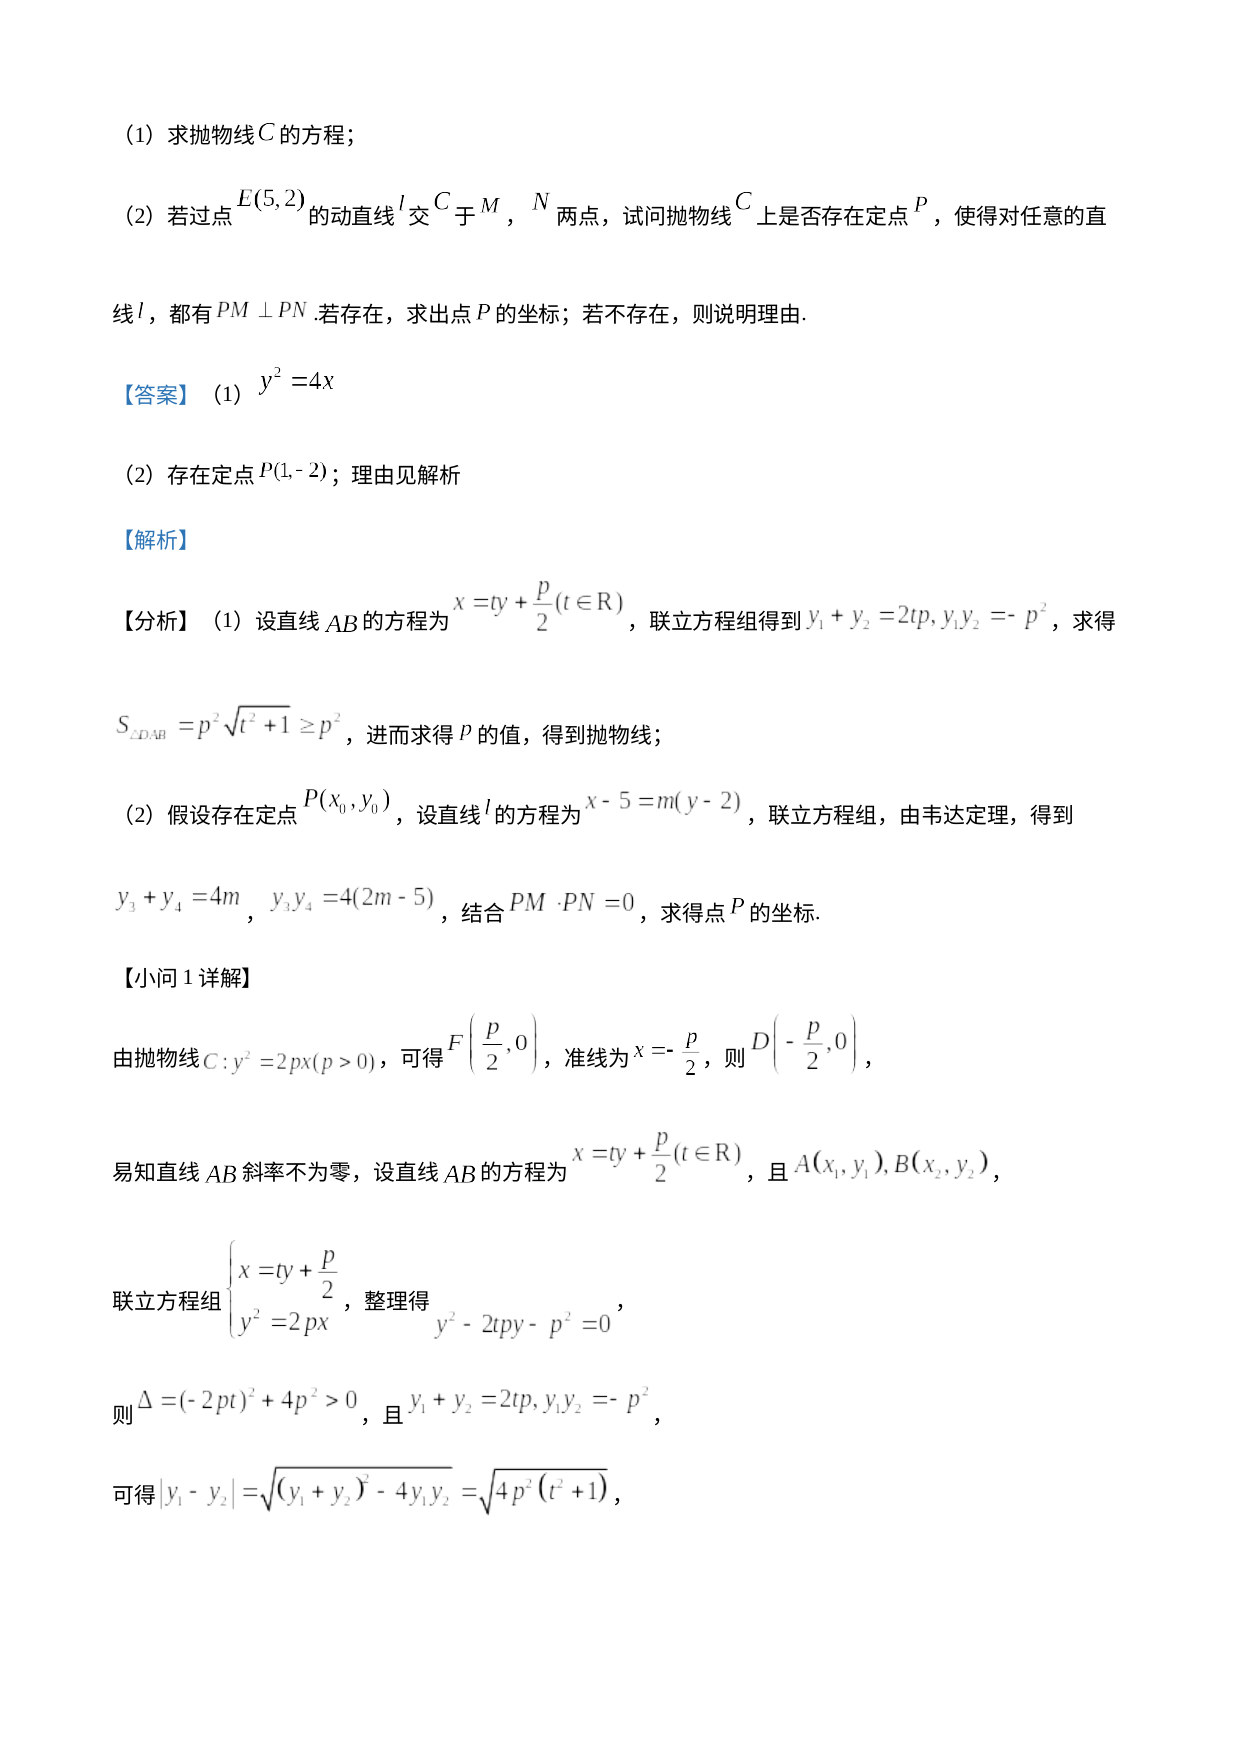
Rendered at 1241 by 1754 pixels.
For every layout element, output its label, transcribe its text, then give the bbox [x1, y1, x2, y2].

text 联立方程组，整理得， [112, 1235, 1128, 1365]
text （1）求抛物线的方程； [112, 102, 1128, 167]
text 【分析】（1）设直线的方程为，联立方程组得到，求得，进而求得的值，得到抛物线； [112, 571, 1128, 766]
text 【小问1详解】 [112, 960, 1128, 993]
text 易知直线斜率不为零，设直线的方程为，且， [112, 1122, 1128, 1219]
text 【答案】（1） [112, 361, 1128, 426]
text 可得， [112, 1462, 1128, 1527]
text 则，且， [112, 1381, 1128, 1446]
text （2）存在定点；理由见解析 [112, 442, 1128, 507]
text 由抛物线，可得，准线为，则， [112, 1008, 1128, 1106]
text 【解析】 [112, 523, 1128, 555]
text （2）若过点的动直线交于，两点，试问抛物线上是否存在定点，使得对任意的直线，都有.若存在，求出点的坐标；若不存在，则说明理由. [112, 183, 1128, 345]
text （2）假设存在定点，设直线的方程为，联立方程组，由韦达定理，得到，，结合，求得点的坐标. [112, 782, 1128, 944]
